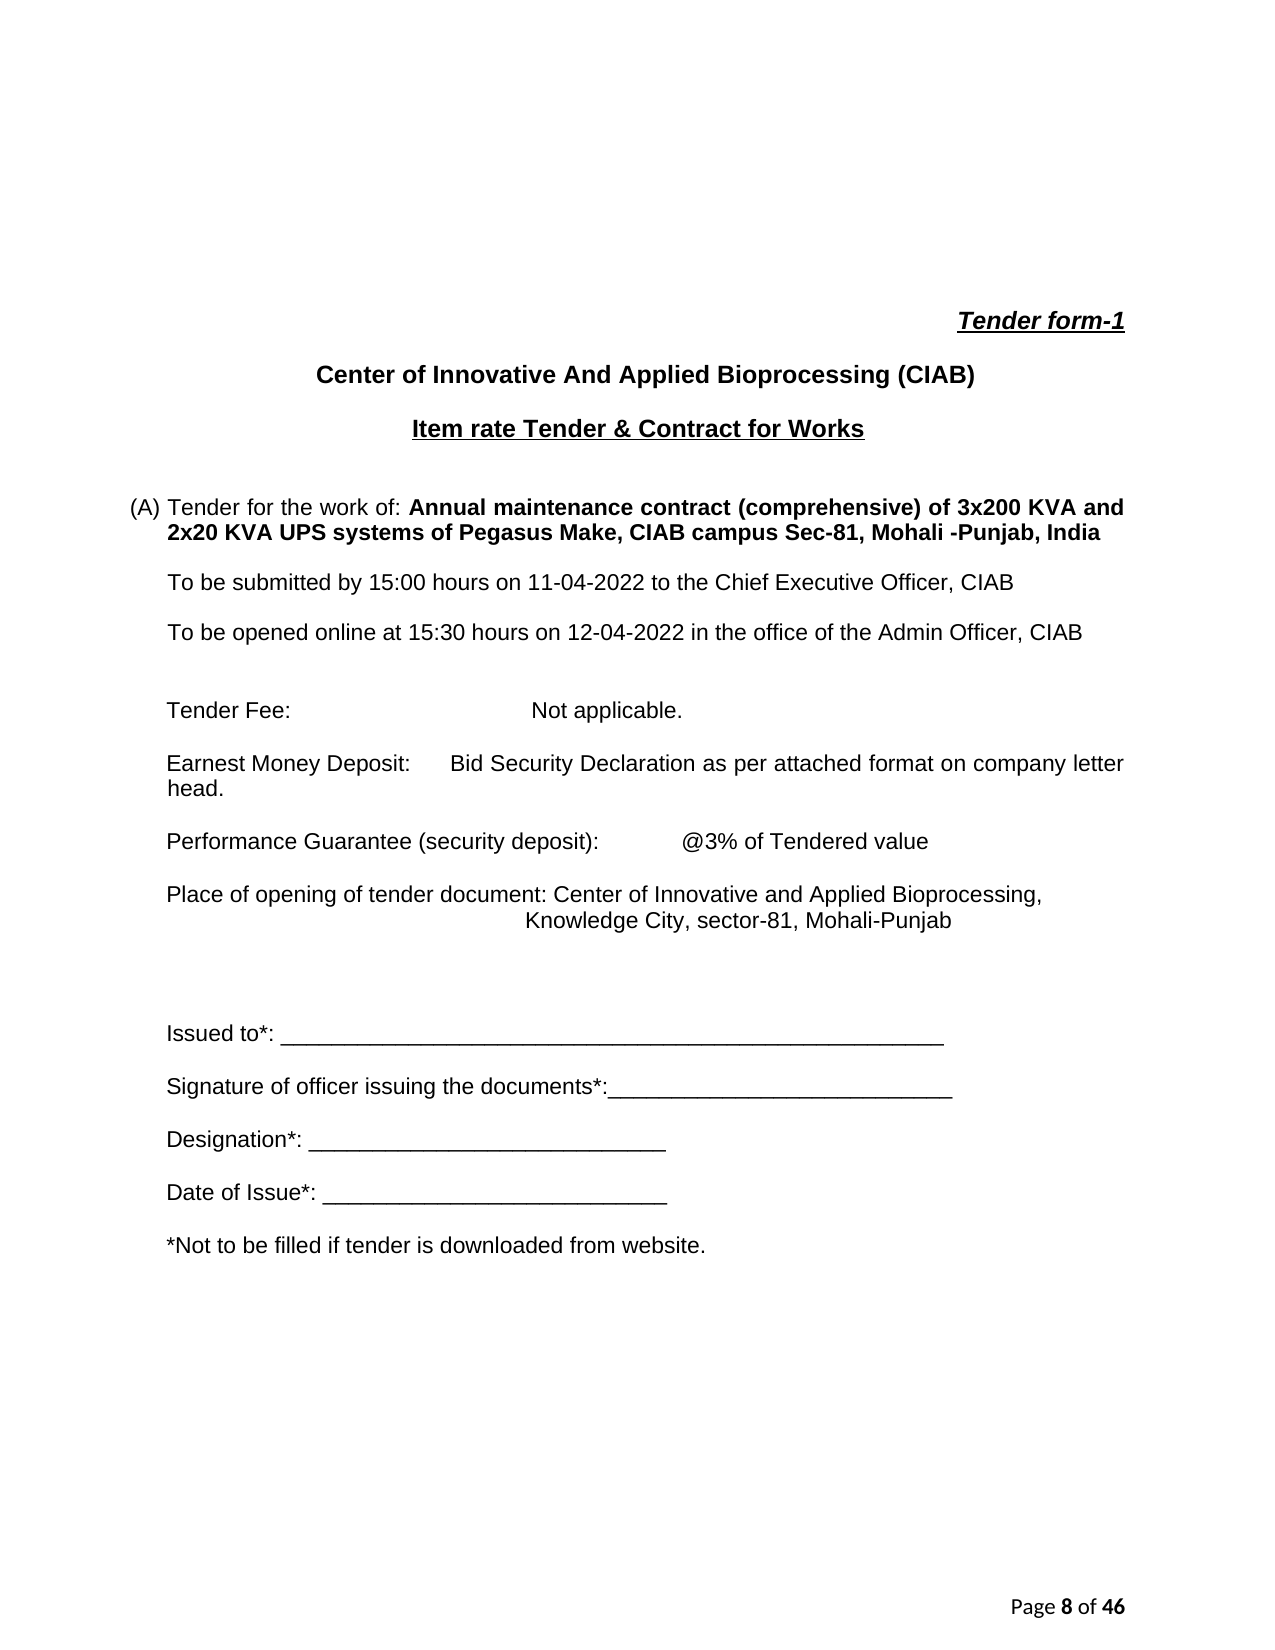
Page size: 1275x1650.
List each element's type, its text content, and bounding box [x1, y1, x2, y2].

text Knowledge City, sector-81, Mohali-Punjab [467, 909, 1124, 934]
text Issued to*: ____________________________________________________ [166, 1022, 1124, 1047]
list Tender for the work of: Annual maintenance contract (comprehensive) of 3x200 KVA and 2x20 KVA UPS systems of Pegasus Make, CIAB campus Sec-81, Mohali -Punjab, India [129, 495, 1125, 545]
text Earnest Money Deposit: Bid Security Declaration as per attached format on company letter head. [166, 751, 1124, 801]
text *Not to be filled if tender is downloaded from website. [166, 1233, 1124, 1258]
text To be opened online at 15:30 hours on 12-04-2022 in the office of the Admin Officer, CIAB [167, 619, 1125, 645]
text Signature of officer issuing the documents*:___________________________ [166, 1074, 1124, 1099]
text Item rate Tender & Contract for Works [150, 413, 1127, 442]
list To be submitted by 15:00 hours on 11-04-2022 to the Chief Executive Officer, CIAB [167, 570, 1125, 595]
text Performance Guarantee (security deposit): @3% of Tendered value [166, 829, 1124, 854]
subtitle Center of Innovative And Applied Bioprocessing (CIAB) [316, 360, 1127, 389]
text Tender Fee: Not applicable. [166, 698, 1124, 723]
text Place of opening of tender document: Center of Innovative and Applied Bioprocessing, [166, 882, 1124, 907]
text Designation*: ____________________________ [166, 1127, 1124, 1152]
text Tender form-1 [150, 306, 1125, 335]
text Date of Issue*: ___________________________ [166, 1180, 1124, 1205]
